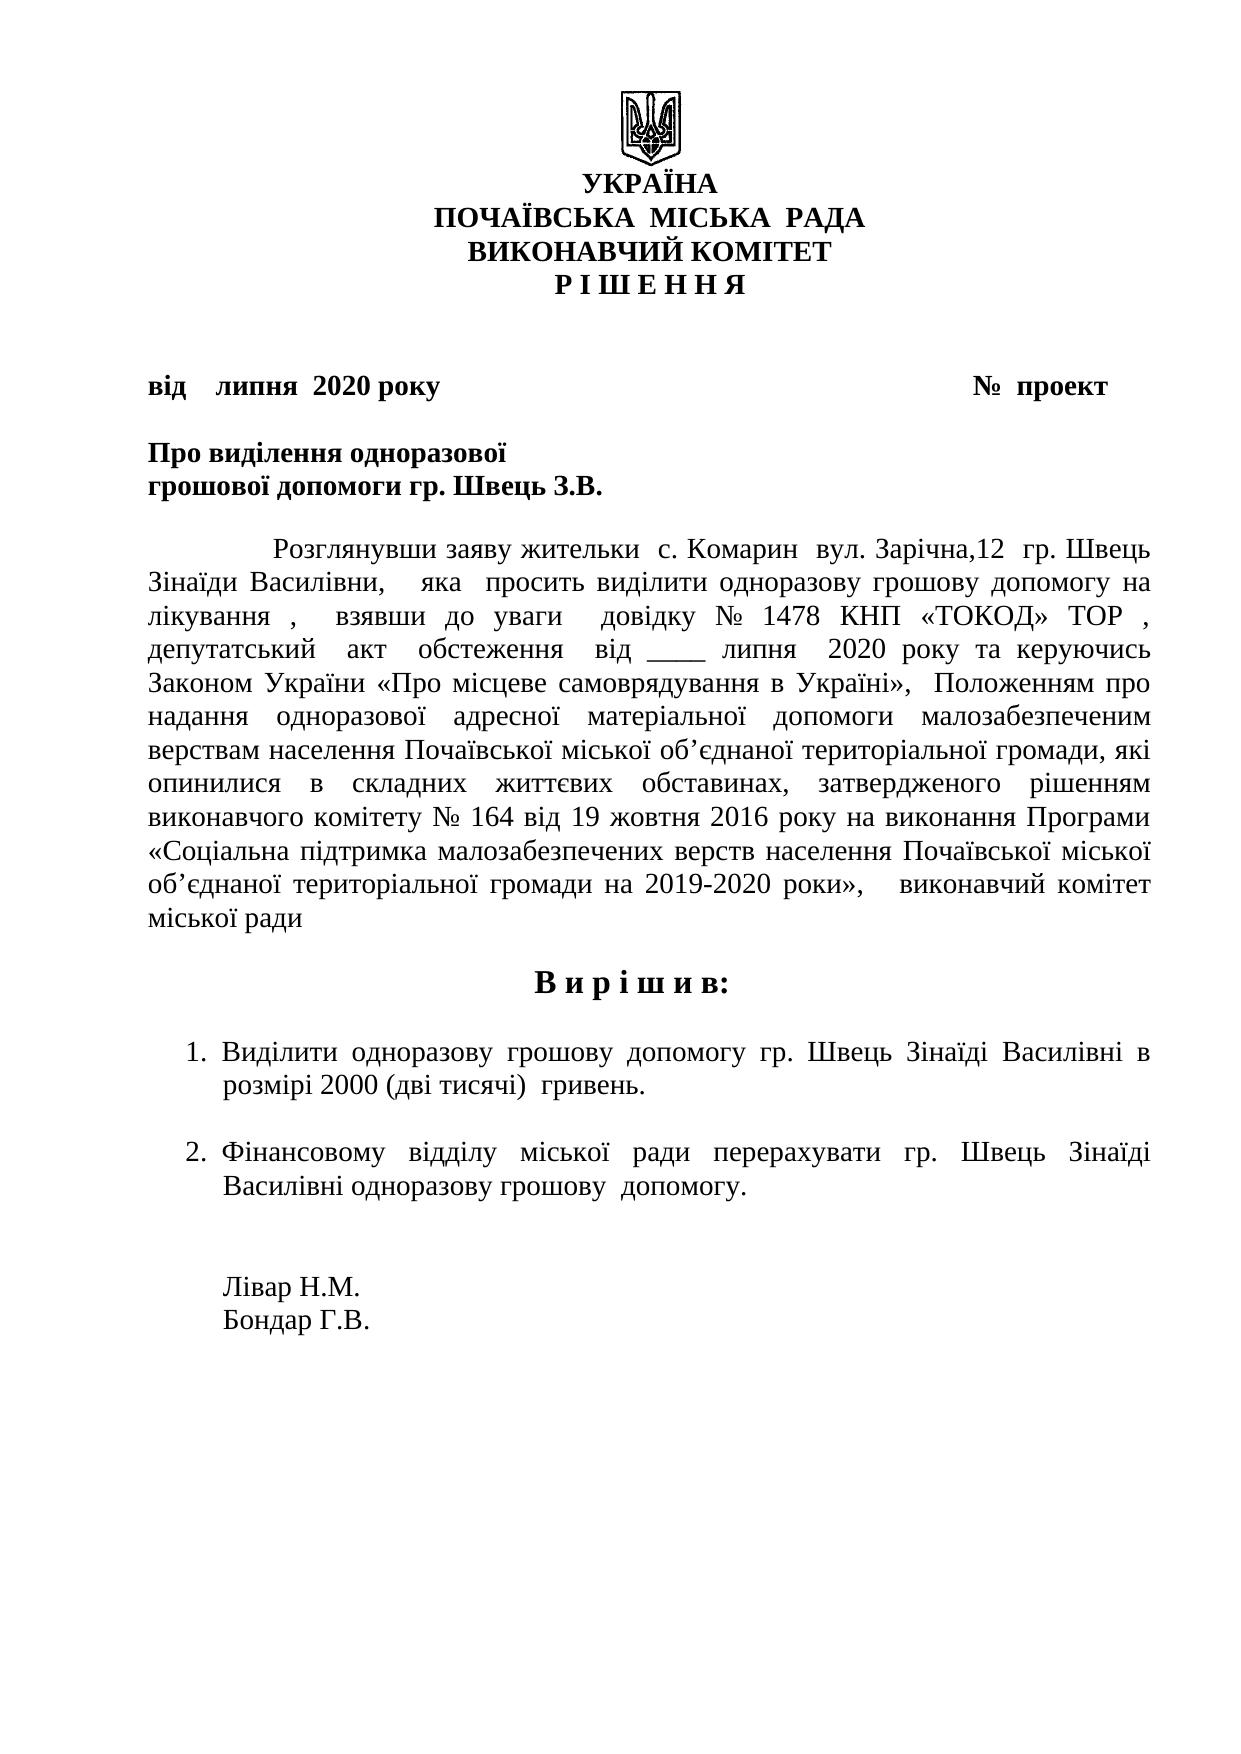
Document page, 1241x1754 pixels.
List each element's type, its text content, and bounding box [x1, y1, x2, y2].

text В и р і ш и в: [148, 962, 1152, 1000]
text УКРАЇНА [148, 167, 1152, 200]
text ПОЧАЇВСЬКА МІСЬКА РАДА [148, 200, 1152, 234]
picture [615, 88, 684, 167]
text від липня 2020 року № проект [148, 368, 1152, 401]
text Р І Ш Е Н Н Я [148, 267, 1152, 301]
subtitle ВИКОНАВЧИЙ КОМІТЕТ [148, 234, 1152, 267]
text Розглянувши заяву жительки с. Комарин вул. Зарічна,12 гр. Швець Зінаїди Василівни, яка просить виділити одноразову грошову допомогу на лікування , взявши до уваги довідку № 1478 КНП «ТОКОД» ТОР , депутатський акт обстеження від ____ липня 2020 року та керуючись Законом України «Про місцеве самоврядування в Україні», Положенням про надання одноразової адресної матеріальної допомоги малозабезпеченим верствам населення Почаївської міської об’єднаної територіальної громади, які опинилися в складних життєвих обставинах, затвердженого рішенням виконавчого комітету № 164 від 19 жовтня 2016 року на виконання Програми «Соціальна підтримка малозабезпечених верств населення Почаївської міської об’єднаної територіальної громади на 2019-2020 роки», виконавчий комітет міської ради [148, 531, 1152, 933]
list Виділити одноразову грошову допомогу гр. Швець Зінаїді Василівні в розмірі 2000 (дві тисячі) гривень. [185, 1034, 1152, 1101]
text Про виділення одноразової [148, 435, 1152, 468]
list Фінансовому відділу міської ради перерахувати гр. Швець Зінаїді Василівні одноразову грошову допомогу. [185, 1134, 1152, 1202]
text Бондар Г.В. [223, 1302, 1152, 1336]
text Лівар Н.М. [223, 1269, 1152, 1302]
text грошової допомоги гр. Швець З.В. [148, 468, 1152, 502]
